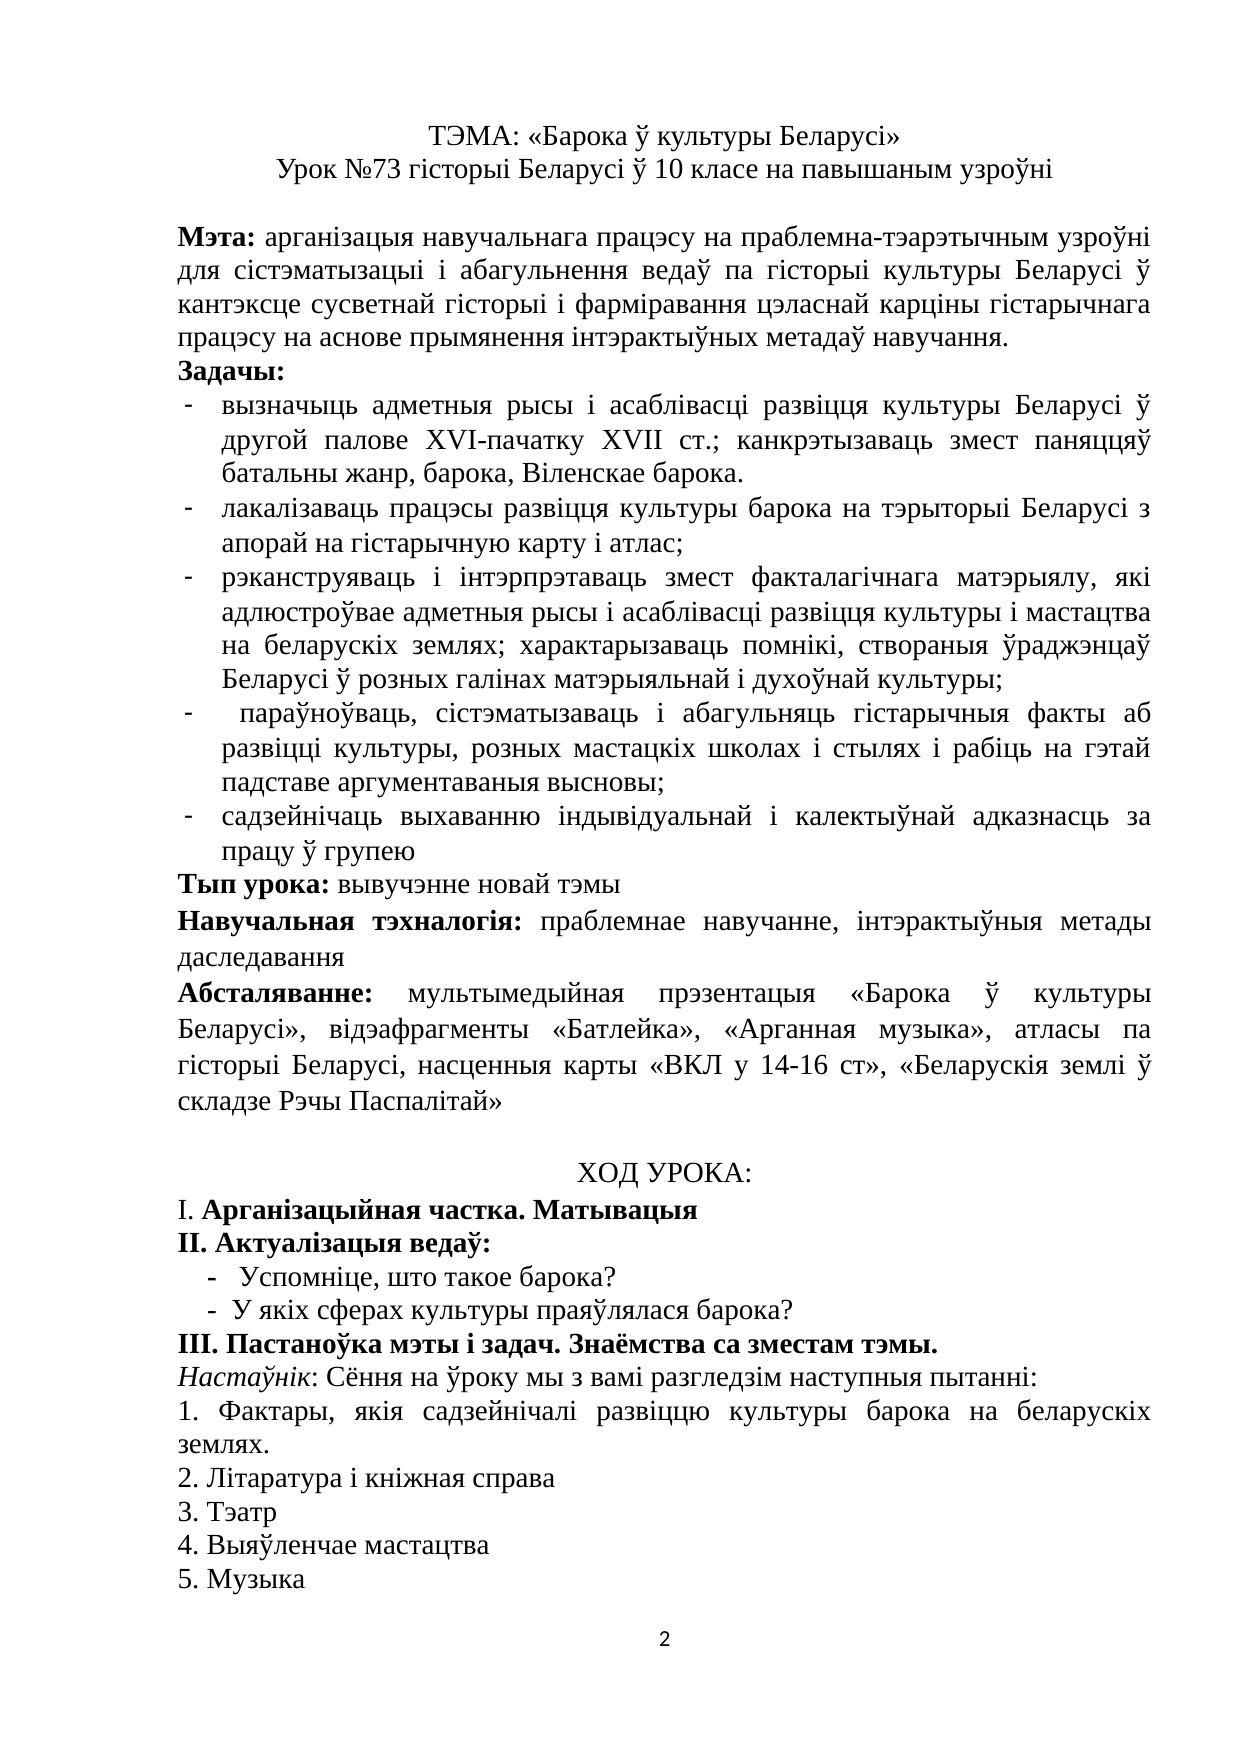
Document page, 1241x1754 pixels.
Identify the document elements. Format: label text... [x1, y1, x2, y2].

text - У якіх сферах культуры праяўлялася барока? [207, 1292, 1152, 1326]
list рэканструяваць і інтэрпрэтаваць змест факталагічнага матэрыялу, які адлюстроўвае адметныя рысы і асаблівасці развіцця культуры і мастацтва на беларускіх землях; характарызаваць помнікі, створаныя ўраджэнцаў Беларусі ў розных галінах матэрыяльнай і духоўнай культуры; [184, 558, 1152, 694]
text 3. Тэатр [177, 1494, 1152, 1527]
text 2. Літаратура і кніжная справа [177, 1460, 1152, 1494]
text Задачы: [177, 353, 1152, 386]
list лакалізаваць працэсы развіцця культуры барока на тэрыторыі Беларусі з апорай на гістарычную карту і атлас; [184, 489, 1152, 558]
text 1. Фактары, якія садзейнічалі развіццю культуры барока на беларускіх землях. [177, 1393, 1152, 1460]
text 5. Музыка [177, 1561, 1152, 1594]
text Абсталяванне: мультымедыйная прэзентацыя «Барока ў культуры Беларусі», відэафрагменты «Батлейка», «Арганная музыка», атласы па гісторыі Беларусі, насценныя карты «ВКЛ у 14-16 ст», «Беларускія землі ў складзе Рэчы Паспалітай» [177, 975, 1152, 1117]
list вызначыць адметныя рысы і асаблівасці развіцця культуры Беларусі ў другой палове XVI-пачатку XVII ст.; канкрэтызаваць змест паняццяў батальны жанр, барока, Віленскае барока. [184, 386, 1152, 489]
text Урок №73 гісторыі Беларусі ў 10 класе на павышаным узроўні [177, 152, 1152, 185]
text ІІ. Актуалiзацыя ведаў: [177, 1225, 1152, 1259]
list садзейнічаць выхаванню індывідуальнай і калектыўнай адказнасць за працу ў групею [184, 797, 1152, 866]
text ІІІ. Пастаноўка мэты і задач. Знаёмства са зместам тэмы. [177, 1326, 1152, 1359]
text Тып урока: вывучэнне новай тэмы [177, 866, 1152, 900]
text 4. Выяўленчае мастацтва [177, 1527, 1152, 1561]
text - Успомніце, што такое барока? [207, 1259, 1152, 1292]
text ТЭМА: «Барока ў культуры Беларусі» [177, 118, 1152, 152]
text Мэта: арганізацыя навучальнага працэсу на праблемна-тэарэтычным узроўні для сістэматызацыі і абагульнення ведаў па гісторыі культуры Беларусі ў кантэксце сусветнай гісторыі і фарміравання цэласнай карціны гістарычнага працэсу на аснове прымянення інтэрактыўных метадаў навучання. [177, 219, 1152, 353]
text ХОД УРОКА: [177, 1156, 1152, 1189]
text Навучальная тэхналогія: праблемнае навучанне, інтэрактыўныя метады даследавання [177, 903, 1152, 972]
text І. Арганізацыйная частка. Матывацыя [177, 1192, 1152, 1225]
list параўноўваць, сістэматызаваць і абагульняць гістарычныя факты аб развіцці культуры, розных мастацкіх школах і стылях і рабіць на гэтай падставе аргументаваныя высновы; [184, 694, 1152, 797]
text Настаўнік: Сёння на ўроку мы з вамі разгледзім наступныя пытанні: [177, 1359, 1152, 1393]
